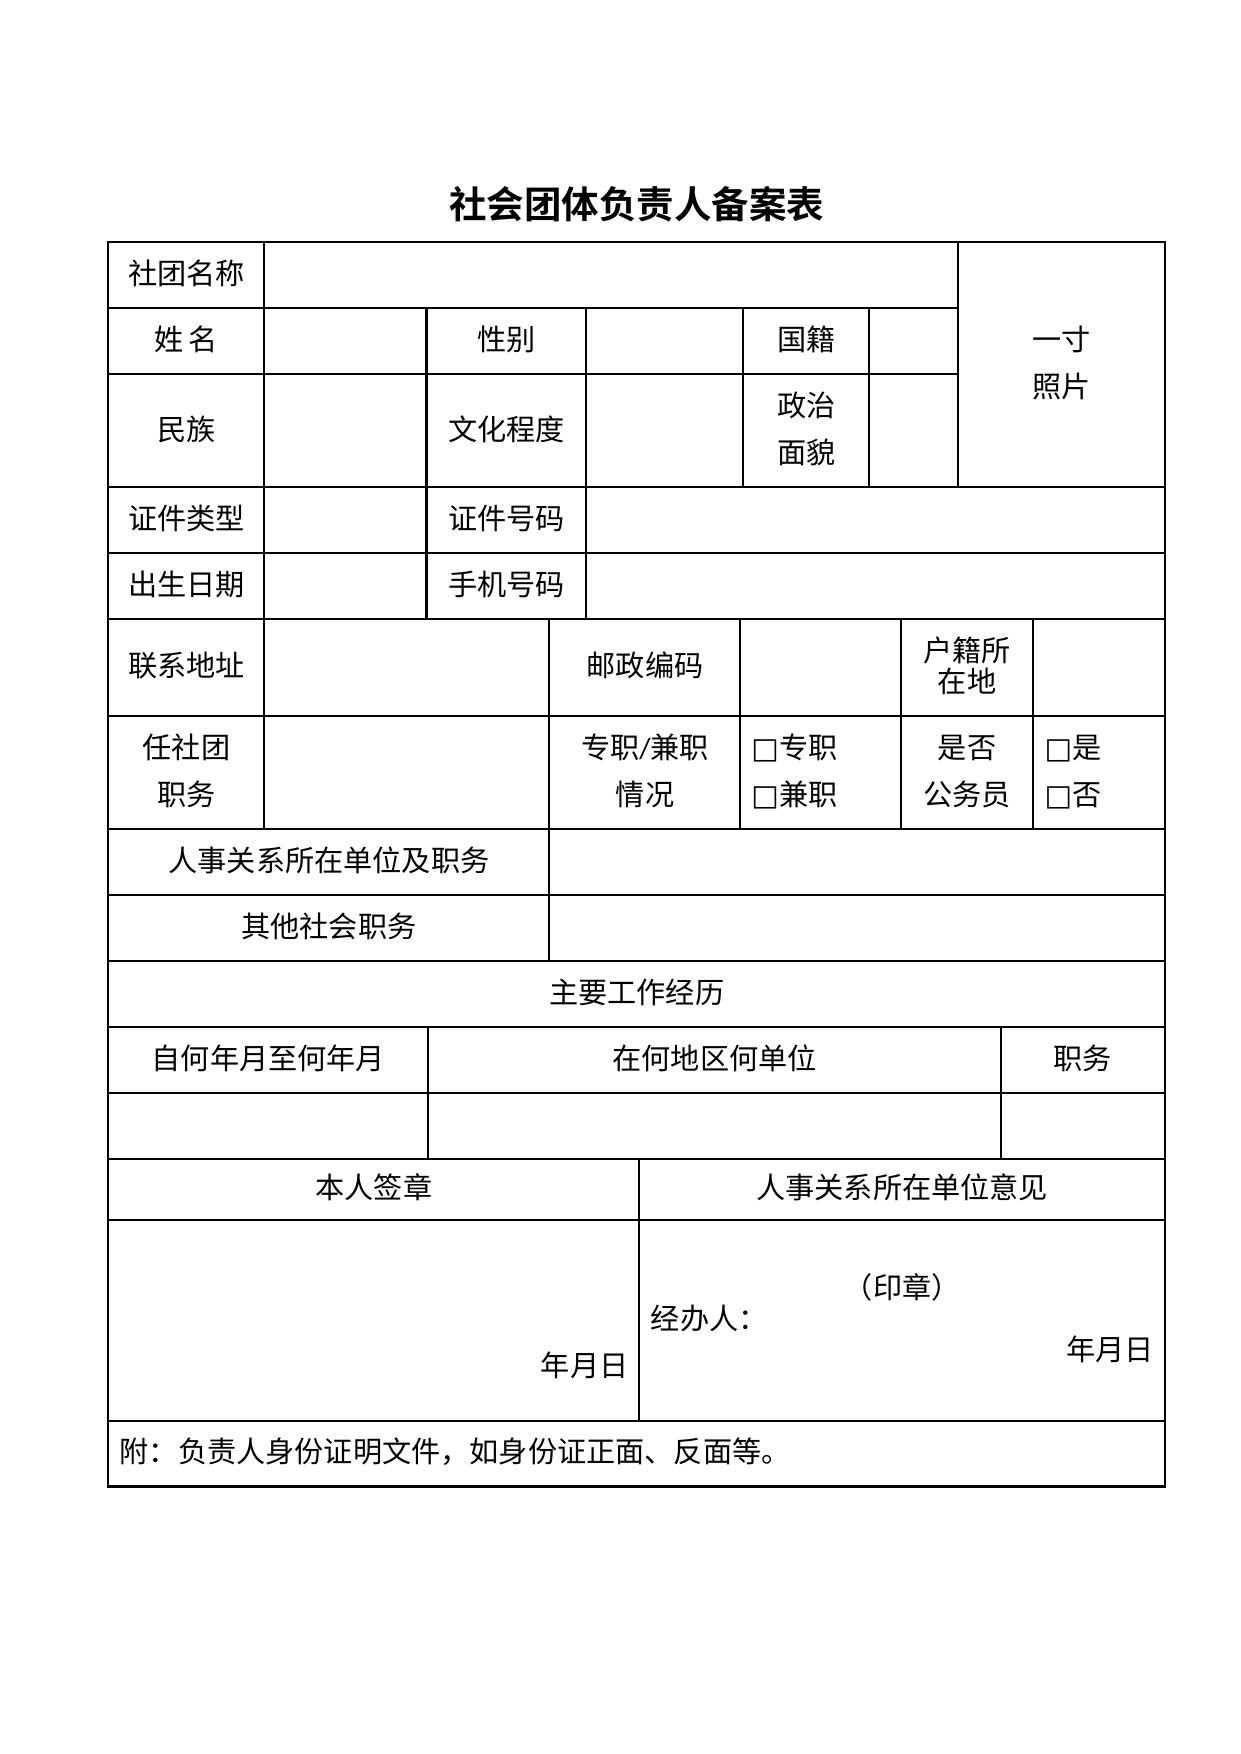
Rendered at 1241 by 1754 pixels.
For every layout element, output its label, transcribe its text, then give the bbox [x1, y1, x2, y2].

table_cell [870, 375, 957, 486]
table_cell 手机号码 [428, 554, 585, 618]
table_cell [550, 830, 1164, 894]
table_cell （印章） 经办人： 年月日 [640, 1221, 1164, 1419]
table_header [265, 243, 957, 307]
table_cell 证件号码 [428, 488, 585, 552]
table_cell 民族 [109, 375, 263, 486]
table_cell 文化程度 [428, 375, 585, 486]
table_cell 是否 公务员 [902, 717, 1032, 828]
table_cell □是 □否 [1034, 717, 1164, 828]
table_cell 其他社会职务 [109, 896, 548, 960]
table_cell [587, 554, 1164, 618]
table_cell [429, 1094, 1000, 1157]
table_cell [741, 620, 900, 715]
table_cell [587, 309, 742, 373]
table_header 一寸 照片 [959, 243, 1164, 486]
table_cell 户籍所在地 [902, 620, 1032, 715]
table_cell [587, 488, 1164, 552]
table_cell 政治 面貌 [744, 375, 868, 486]
table_cell 证件类型 [109, 488, 263, 552]
table_cell [587, 375, 742, 486]
table_cell [265, 488, 425, 552]
table_cell 性别 [428, 309, 585, 373]
table_cell 年月日 [109, 1221, 638, 1419]
table_cell 邮政编码 [550, 620, 739, 715]
table_cell 在何地区何单位 [429, 1028, 1000, 1092]
table_cell 自何年月至何年月 [109, 1028, 427, 1092]
text 社会团体负责人备案表 [144, 174, 1129, 229]
table_cell 联系地址 [109, 620, 263, 715]
table_cell [1002, 1094, 1164, 1157]
table_cell [550, 896, 1164, 960]
table_cell 国籍 [744, 309, 868, 373]
table_cell 本人签章 [109, 1160, 638, 1219]
table_header 社团名称 [109, 243, 263, 307]
table_cell [265, 620, 548, 715]
table_cell 人事关系所在单位意见 [640, 1160, 1164, 1219]
table_cell □专职 □兼职 [741, 717, 900, 828]
table_cell [265, 309, 425, 373]
table_cell [870, 309, 957, 373]
table_cell 主要工作经历 [109, 962, 1164, 1026]
table_cell 任社团 职务 [109, 717, 263, 828]
table_cell [265, 717, 548, 828]
table_cell 附：负责人身份证明文件，如身份证正面、反面等。 [109, 1422, 1164, 1485]
table_cell [1034, 620, 1164, 715]
table_cell 人事关系所在单位及职务 [109, 830, 548, 894]
table_cell [265, 554, 425, 618]
table_cell [109, 1094, 427, 1157]
table_cell 姓名 [109, 309, 263, 373]
table_cell 出生日期 [109, 554, 263, 618]
table_cell 专职/兼职 情况 [550, 717, 739, 828]
table_cell 职务 [1002, 1028, 1164, 1092]
table_cell [265, 375, 425, 486]
